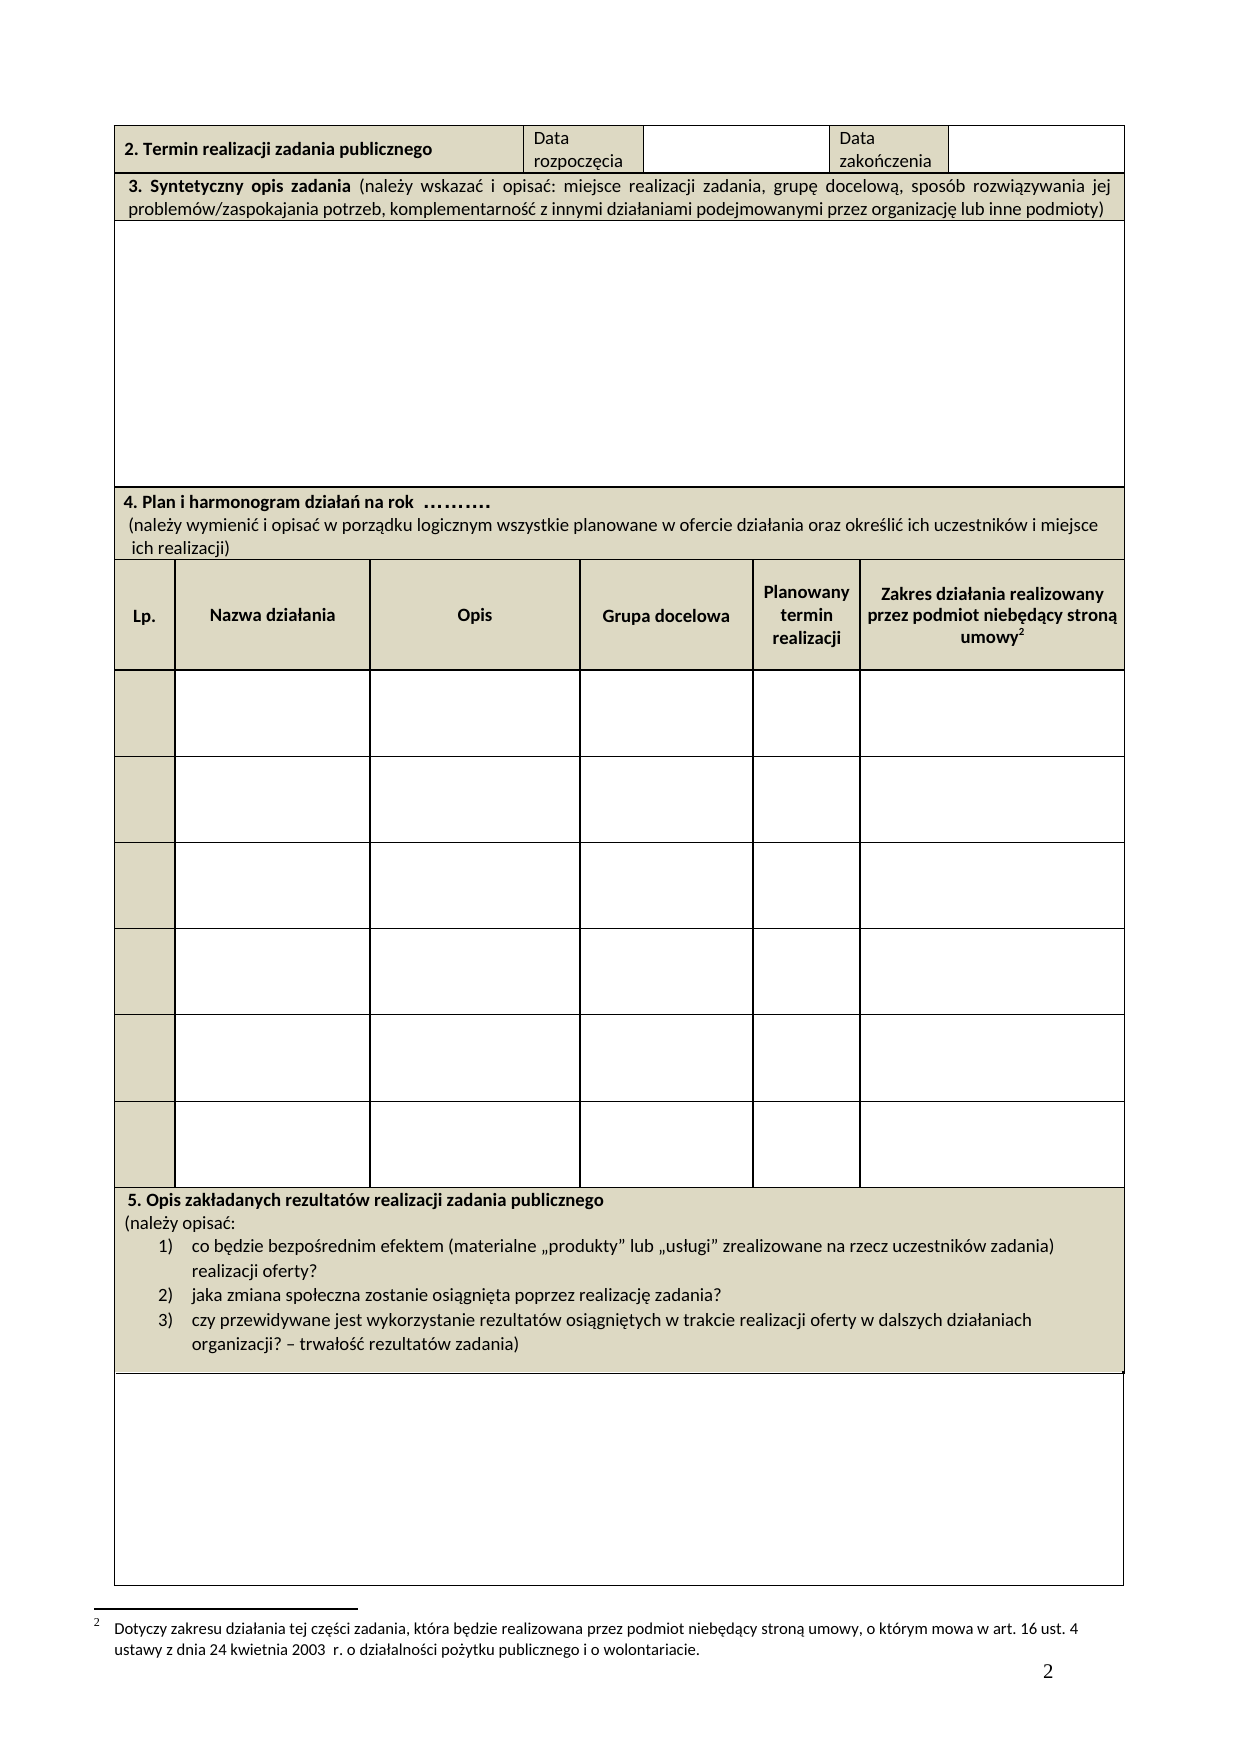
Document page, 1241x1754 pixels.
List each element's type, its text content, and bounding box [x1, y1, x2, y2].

table_cell [581, 1102, 752, 1187]
table_cell 3. Syntetyczny opis zadania (należy wskazać i opisać: miejsce realizacji zadania, grupę docelową, sposób rozwiązywania jej problemów/zaspokajania potrzeb, komplementarność z innymi działaniami podejmowanymi przez organizację lub inne podmioty) [115, 174, 1124, 220]
table_cell [115, 843, 174, 928]
table_cell [861, 757, 1124, 842]
table_cell [176, 843, 369, 928]
table_cell [754, 1015, 859, 1101]
table_cell [115, 1102, 174, 1187]
table_cell [176, 929, 369, 1014]
table_cell [115, 671, 174, 756]
table_cell Lp. [115, 560, 174, 669]
table_cell 4. Plan i harmonogram działań na rok ………. (należy wymienić i opisać w porządku logicznym wszystkie planowane w ofercie działania oraz określić ich uczestników i miejsce ich realizacji) [115, 488, 1124, 559]
table_cell [581, 843, 752, 928]
table_header Data rozpoczęcia [524, 126, 643, 172]
table_header [644, 126, 829, 172]
table_cell [115, 929, 174, 1014]
table_cell [176, 1015, 369, 1101]
table_cell [754, 929, 859, 1014]
table_cell [754, 757, 859, 842]
table_cell [115, 1374, 1123, 1585]
table_header 2. Termin realizacji zadania publicznego [115, 126, 523, 172]
table_cell Grupa docelowa [581, 560, 752, 669]
table_cell Opis zakładanych rezultatów realizacji zadania publicznego (należy opisać: co będzie bezpośrednim efektem (materialne „produkty” lub „usługi” zrealizowane na rzecz uczestników zadania) realizacji oferty? jaka zmiana społeczna zostanie osiągnięta poprzez realizację zadania? czy przewidywane jest wykorzystanie rezultatów osiągniętych w trakcie realizacji oferty w dalszych działaniach organizacji? – trwałość rezultatów zadania) [115, 1188, 1124, 1372]
table_cell [861, 843, 1124, 928]
table_cell [581, 671, 752, 756]
table_cell [754, 1102, 859, 1187]
table_cell [371, 843, 579, 928]
table_header Data zakończenia [830, 126, 948, 172]
table_cell [861, 671, 1124, 756]
table_cell Nazwa działania [176, 560, 369, 669]
table_cell [176, 1102, 369, 1187]
table_cell [861, 929, 1124, 1014]
table_cell [581, 757, 752, 842]
table_cell [371, 671, 579, 756]
table_cell Zakres działania realizowany przez podmiot niebędący stroną umowy [861, 560, 1124, 669]
table_cell Opis [371, 560, 579, 669]
table_cell [371, 929, 579, 1014]
table_cell [754, 843, 859, 928]
table_cell [371, 1102, 579, 1187]
table_cell [371, 757, 579, 842]
table_cell [754, 671, 859, 756]
table_cell [176, 757, 369, 842]
table_cell [115, 757, 174, 842]
table_cell [371, 1015, 579, 1101]
table_cell [861, 1015, 1124, 1101]
table_cell [581, 1015, 752, 1101]
table_cell [581, 929, 752, 1014]
table_cell Planowany termin realizacji [754, 560, 859, 669]
table_cell [115, 1015, 174, 1101]
table_cell [115, 221, 1124, 486]
table_header [949, 126, 1124, 172]
table_cell [176, 671, 369, 756]
table_cell [861, 1102, 1124, 1187]
